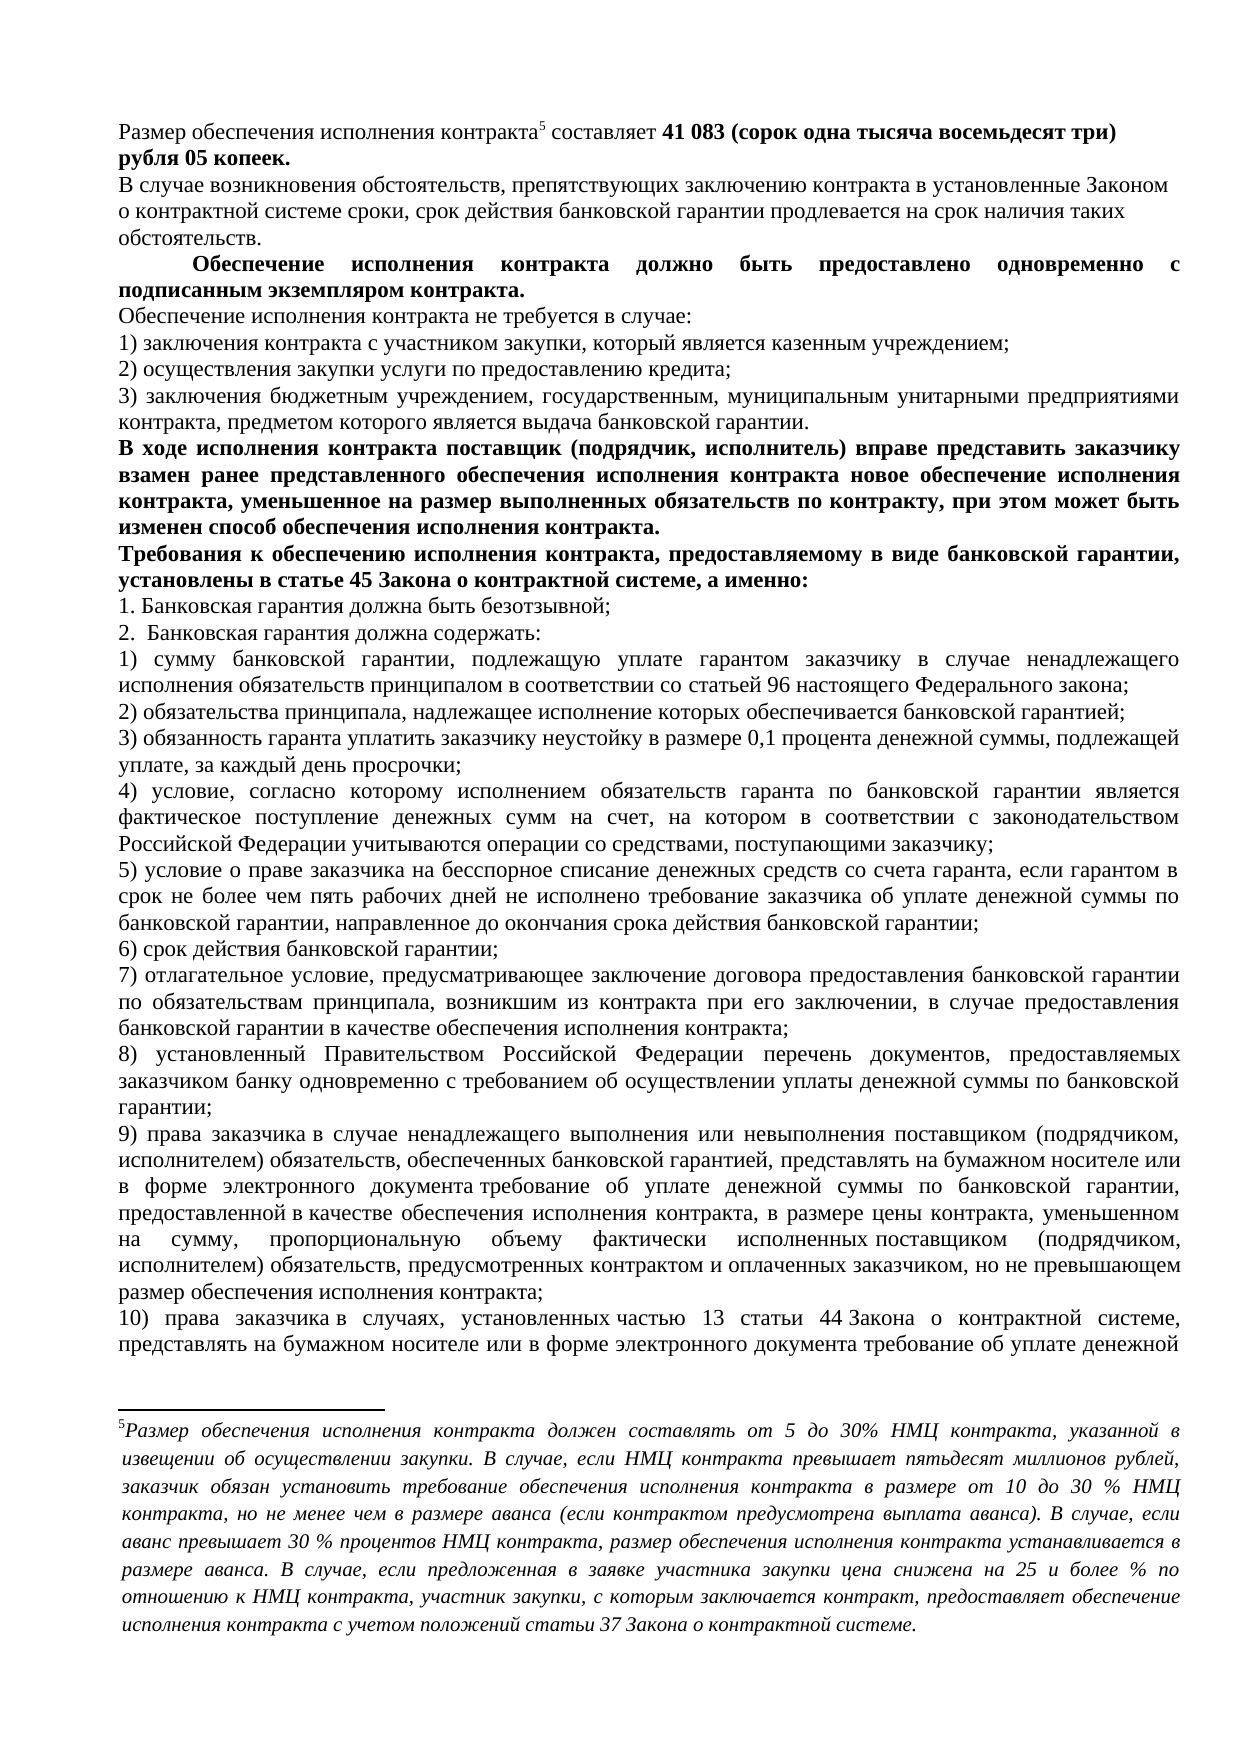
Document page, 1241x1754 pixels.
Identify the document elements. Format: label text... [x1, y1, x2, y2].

text 4) условие, согласно которому исполнением обязательств гаранта по банковской гарантии является фактическое поступление денежных сумм на счет, на котором в соответствии с законодательством Российской Федерации учитываются операции со средствами, поступающими заказчику; [118, 777, 1181, 856]
text 1. Банковская гарантия должна быть безотзывной; [118, 592, 1181, 619]
text 5) условие о праве заказчика на бесспорное списание денежных средств со счета гаранта, если гарантом в срок не более чем пять рабочих дней не исполнено требование заказчика об уплате денежной суммы по банковской гарантии, направленное до окончания срока действия банковской гарантии; [118, 856, 1181, 935]
text 2) обязательства принципала, надлежащее исполнение которых обеспечивается банковской гарантией; [118, 698, 1181, 724]
text В случае возникновения обстоятельств, препятствующих заключению контракта в установленные Законом о контрактной системе сроки, срок действия банковской гарантии продлевается на срок наличия таких обстоятельств. [118, 171, 1181, 250]
text Требования к обеспечению исполнения контракта, предоставляемому в виде банковской гарантии, установлены в статье 45 Закона о контрактной системе, а именно: [118, 540, 1181, 592]
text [118, 1304, 1181, 1357]
text 6) срок действия банковской гарантии; [118, 935, 1181, 961]
text 2. Банковская гарантия должна содержать: [118, 619, 1181, 645]
text 8) установленный Правительством Российской Федерации перечень документов, предоставляемых заказчиком банку одновременно с требованием об осуществлении уплаты денежной суммы по банковской гарантии; [118, 1041, 1181, 1119]
text 2) осуществления закупки услуги по предоставлению кредита; [118, 355, 1181, 382]
text 1) заключения контракта с участником закупки, который является казенным учреждением; [118, 329, 1181, 355]
text Обеспечение исполнения контракта должно быть предоставлено одновременно с подписанным экземпляром контракта. [118, 250, 1181, 303]
text В ходе исполнения контракта поставщик (подрядчик, исполнитель) вправе представить заказчику взамен ранее представленного обеспечения исполнения контракта новое обеспечение исполнения контракта, уменьшенное на размер выполненных обязательств по контракту, при этом может быть изменен способ обеспечения исполнения контракта. [118, 434, 1181, 540]
text 3) заключения бюджетным учреждением, государственным, муниципальным унитарными предприятиями контракта, предметом которого является выдача банковской гарантии. [118, 382, 1181, 434]
text 7) отлагательное условие, предусматривающее заключение договора предоставления банковской гарантии по обязательствам принципала, возникшим из контракта при его заключении, в случае предоставления банковской гарантии в качестве обеспечения исполнения контракта; [118, 961, 1181, 1041]
text Обеспечение исполнения контракта не требуется в случае: [118, 303, 1181, 329]
text 9) права заказчика в случае ненадлежащего выполнения или невыполнения поставщиком (подрядчиком, исполнителем) обязательств, обеспеченных банковской гарантией, представлять на бумажном носителе или в форме электронного документа требование об уплате денежной суммы по банковской гарантии, предоставленной в качестве обеспечения исполнения контракта, в размере цены контракта, уменьшенном на сумму, пропорциональную объему фактически исполненных поставщиком (подрядчиком, исполнителем) обязательств, предусмотренных контрактом и оплаченных заказчиком, но не превышающем размер обеспечения исполнения контракта; [118, 1119, 1181, 1304]
text 1) сумму банковской гарантии, подлежащую уплате гарантом заказчику в случае ненадлежащего исполнения обязательств принципалом в соответствии со статьей 96 настоящего Федерального закона; [118, 645, 1181, 698]
text 3) обязанность гаранта уплатить заказчику неустойку в размере 0,1 процента денежной суммы, подлежащей уплате, за каждый день просрочки; [118, 724, 1181, 777]
text Размер обеспечения исполнения контракта составляет 41 083 (сорок одна тысяча восемьдесят три) рубля 05 копеек. [118, 118, 1181, 171]
